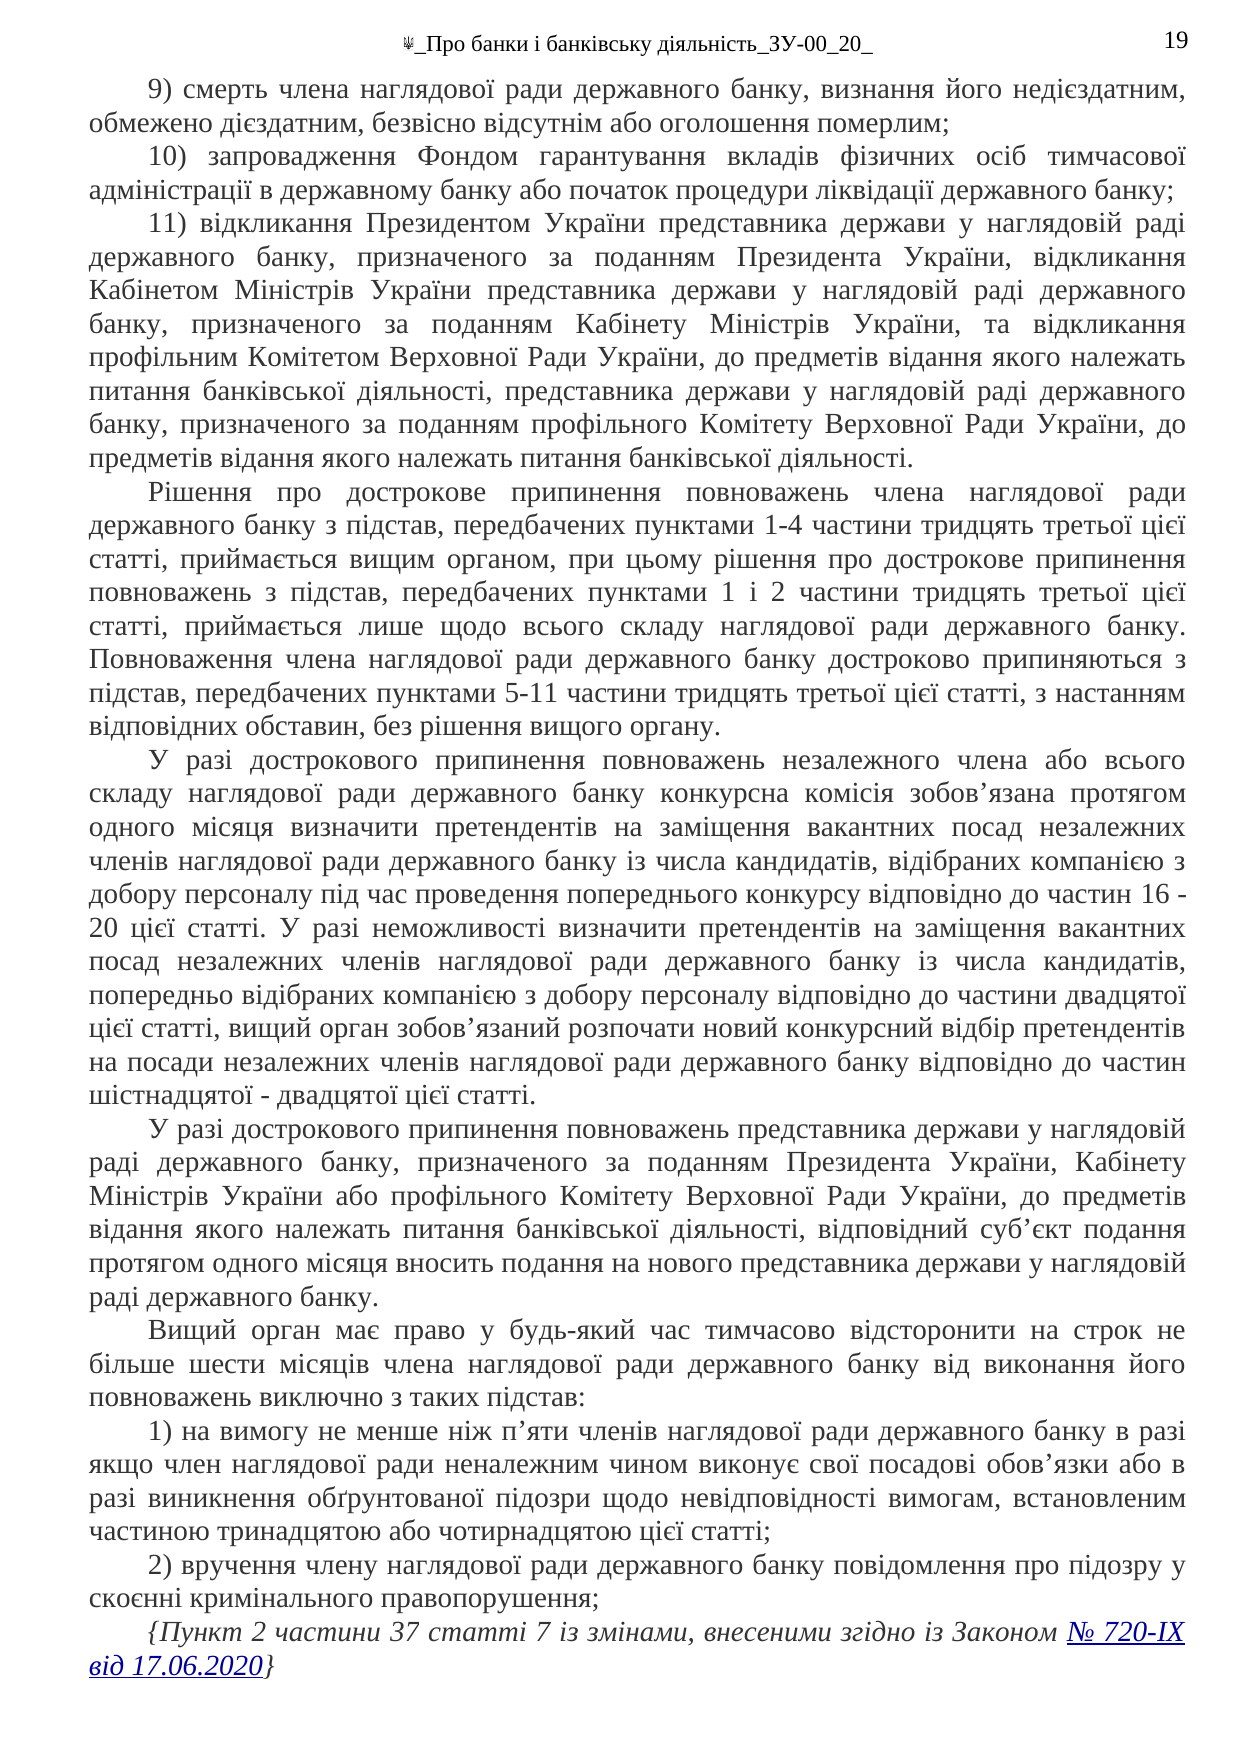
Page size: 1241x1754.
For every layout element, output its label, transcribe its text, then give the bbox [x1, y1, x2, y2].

text {Пункт 2 частини 37 статті 7 із змінами, внесеними згідно із Законом № 720-IX від 17.06.2020} [274, 1614, 1187, 1681]
text 11) відкликання Президентом України представника держави у наглядовій раді державного банку, призначеного за поданням Президента України, відкликання Кабінетом Міністрів України представника держави у наглядовій раді державного банку, призначеного за поданням Кабінету Міністрів України, та відкликання профільним Комітетом Верховної Ради України, до предметів відання якого належать питання банківської діяльності, представника держави у наглядовій раді державного банку, призначеного за поданням профільного Комітету Верховної Ради України, до предметів відання якого належать питання банківської діяльності. [89, 205, 1187, 474]
text У разі дострокового припинення повноважень незалежного члена або всього складу наглядової ради державного банку конкурсна комісія зобов’язана протягом одного місяця визначити претендентів на заміщення вакантних посад незалежних членів наглядової ради державного банку із числа кандидатів, відібраних компанією з добору персоналу під час проведення попереднього конкурсу відповідно до частин 16 - 20 цієї статті. У разі неможливості визначити претендентів на заміщення вакантних посад незалежних членів наглядової ради державного банку із числа кандидатів, попередньо відібраних компанією з добору персоналу відповідно до частини двадцятої цієї статті, вищий орган зобов’язаний розпочати новий конкурсний відбір претендентів на посади незалежних членів наглядової ради державного банку відповідно до частин шістнадцятої - двадцятої цієї статті. [89, 742, 1187, 1111]
text 10) запровадження Фондом гарантування вкладів фізичних осіб тимчасової адміністрації в державному банку або початок процедури ліквідації державного банку; [89, 138, 1187, 205]
text 9) смерть члена наглядової ради державного банку, визнання його недієздатним, обмежено дієздатним, безвісно відсутнім або оголошення померлим; [89, 71, 1187, 138]
text Рішення про дострокове припинення повноважень члена наглядової ради державного банку з підстав, передбачених пунктами 1-4 частини тридцять третьої цієї статті, приймається вищим органом, при цьому рішення про дострокове припинення повноважень з підстав, передбачених пунктами 1 і 2 частини тридцять третьої цієї статті, приймається лише щодо всього складу наглядової ради державного банку. Повноваження члена наглядової ради державного банку достроково припиняються з підстав, передбачених пунктами 5-11 частини тридцять третьої цієї статті, з настанням відповідних обставин, без рішення вищого органу. [89, 474, 1187, 742]
picture [402, 35, 415, 51]
text 1) на вимогу не менше ніж п’яти членів наглядової ради державного банку в разі якщо член наглядової ради неналежним чином виконує свої посадові обов’язки або в разі виникнення обґрунтованої підозри щодо невідповідності вимогам, встановленим частиною тринадцятою або чотирнадцятою цієї статті; [89, 1413, 1187, 1547]
text У разі дострокового припинення повноважень представника держави у наглядовій раді державного банку, призначеного за поданням Президента України, Кабінету Міністрів України або профільного Комітету Верховної Ради України, до предметів відання якого належать питання банківської діяльності, відповідний суб’єкт подання протягом одного місяця вносить подання на нового представника держави у наглядовій раді державного банку. [89, 1111, 1187, 1312]
text 2) вручення члену наглядової ради державного банку повідомлення про підозру у скоєнні кримінального правопорушення; [89, 1547, 1187, 1614]
text Вищий орган має право у будь-який час тимчасово відсторонити на строк не більше шести місяців члена наглядової ради державного банку від виконання його повноважень виключно з таких підстав: [89, 1312, 1187, 1413]
text {Пункт 2 частини 37 статті 7 із змінами, внесеними згідно із Законом № 720-IX від 17.06.2020} [89, 1614, 263, 1677]
